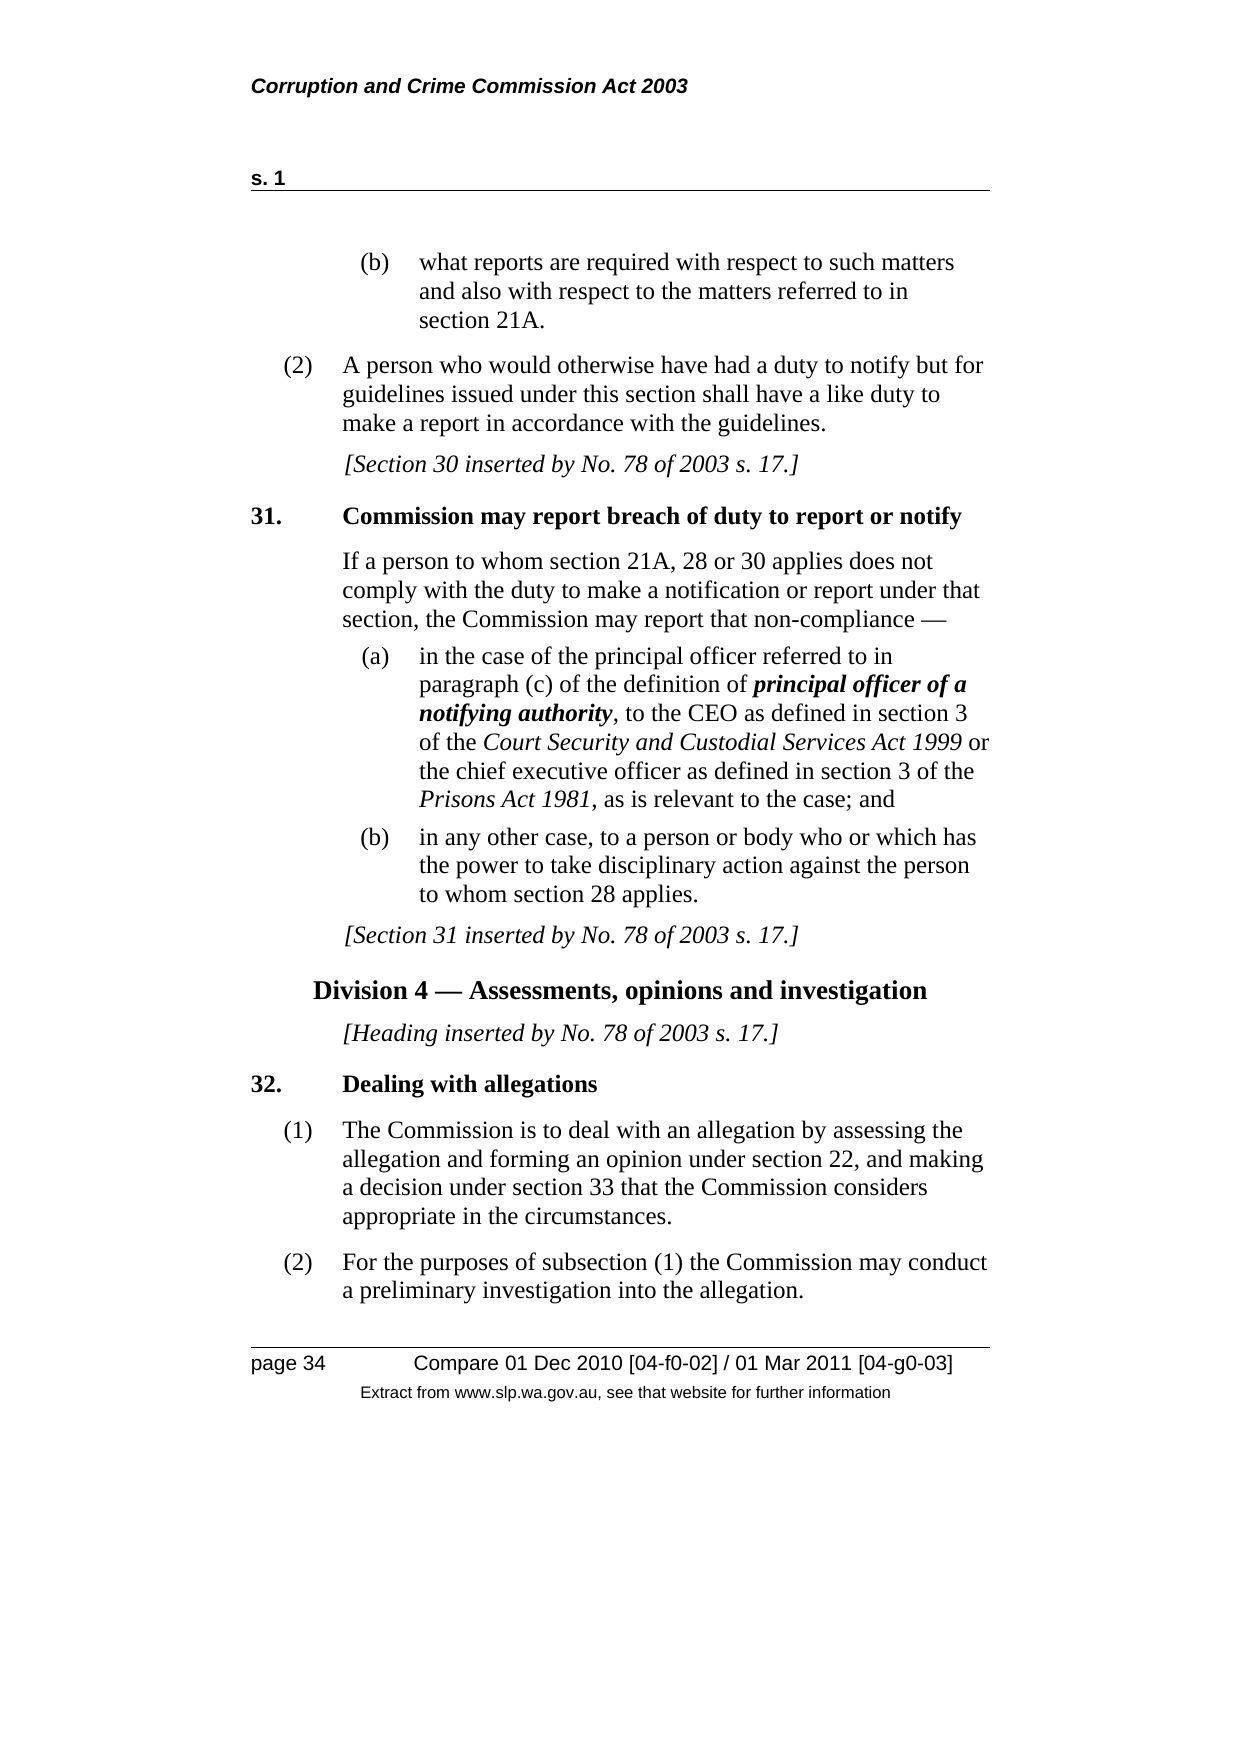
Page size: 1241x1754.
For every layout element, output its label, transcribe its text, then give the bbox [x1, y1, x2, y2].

text (b) what reports are required with respect to such matters and also with respect to the matters referred to in section 21A. [251, 247, 990, 334]
text [Section 30 inserted by No. 78 of 2003 s. 17.] [251, 449, 990, 478]
subtitle 32. Dealing with allegations [251, 1069, 990, 1098]
text (2) A person who would otherwise have had a duty to notify but for guidelines issued under this section shall have a like duty to make a report in accordance with the guidelines. [251, 350, 990, 437]
subtitle [Heading inserted by No. 78 of 2003 s. 17.] [251, 1018, 990, 1047]
subtitle 31. Commission may report breach of duty to report or notify [251, 501, 990, 529]
text (a) in the case of the principal officer referred to in paragraph (c) of the definition of principal officer of a notifying authority, to the CEO as defined in section 3 of the Court Security and Custodial Services Act 1999 or the chief executive officer as defined in section 3 of the Prisons Act 1981, as is relevant to the case; and [251, 641, 990, 813]
text (1) The Commission is to deal with an allegation by assessing the allegation and forming an opinion under section 22, and making a decision under section 33 that the Commission considers appropriate in the circumstances. [251, 1115, 990, 1230]
text If a person to whom section 21A, 28 or 30 applies does not comply with the duty to make a notification or report under that section, the Commission may report that non-compliance — [251, 546, 990, 632]
text [Section 31 inserted by No. 78 of 2003 s. 17.] [251, 920, 990, 949]
subtitle Division 4 — Assessments, opinions and investigation [251, 974, 990, 1005]
text (b) in any other case, to a person or body who or which has the power to take disciplinary action against the person to whom section 28 applies. [251, 822, 990, 908]
text (2) For the purposes of subsection (1) the Commission may conduct a preliminary investigation into the allegation. [251, 1247, 990, 1304]
